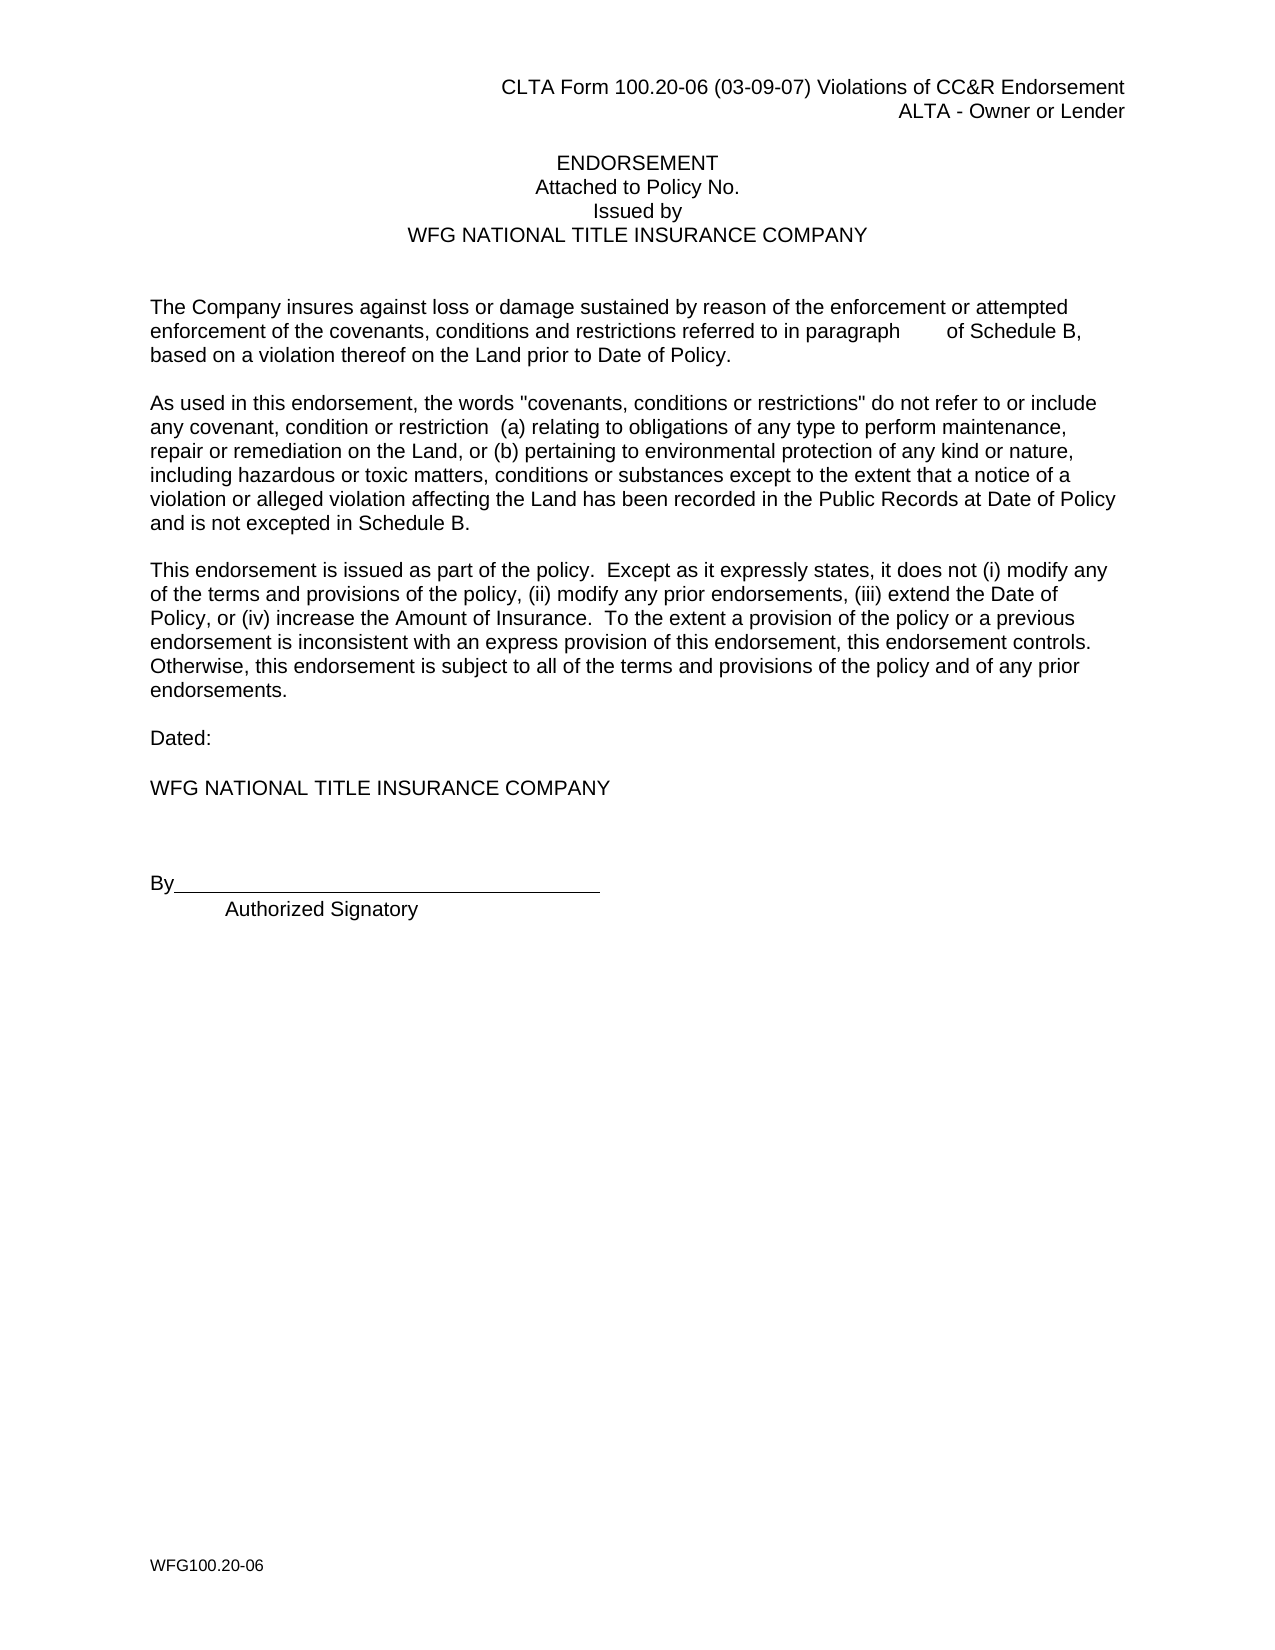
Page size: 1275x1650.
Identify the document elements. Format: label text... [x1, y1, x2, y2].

text Authorized Signatory [150, 897, 1125, 921]
text This endorsement is issued as part of the policy. Except as it expressly states, it does not (i) modify any of the terms and provisions of the policy, (ii) modify any prior endorsements, (iii) extend the Date of Policy, or (iv) increase the Amount of Insurance. To the extent a provision of the policy or a previous endorsement is inconsistent with an express provision of this endorsement, this endorsement controls. Otherwise, this endorsement is subject to all of the terms and provisions of the policy and of any prior endorsements. [150, 558, 1125, 702]
text As used in this endorsement, the words "covenants, conditions or restrictions" do not refer to or include any covenant, condition or restriction (a) relating to obligations of any type to perform maintenance, repair or remediation on the Land, or (b) pertaining to environmental protection of any kind or nature, including hazardous or toxic matters, conditions or substances except to the extent that a notice of a violation or alleged violation affecting the Land has been recorded in the Public Records at Date of Policy and is not excepted in Schedule B. [150, 391, 1125, 534]
text The Company insures against loss or damage sustained by reason of the enforcement or attempted enforcement of the covenants, conditions and restrictions referred to in paragraph of Schedule B, based on a violation thereof on the Land prior to Date of Policy. [150, 295, 1125, 367]
text Issued by [150, 199, 1125, 223]
text ENDORSEMENT [150, 151, 1125, 175]
text WFG NATIONAL TITLE INSURANCE COMPANY [150, 776, 1125, 799]
text Dated: [150, 726, 1125, 750]
text Attached to Policy No. [150, 175, 1125, 199]
text By [150, 870, 1125, 895]
text WFG NATIONAL TITLE INSURANCE COMPANY [150, 223, 1125, 247]
